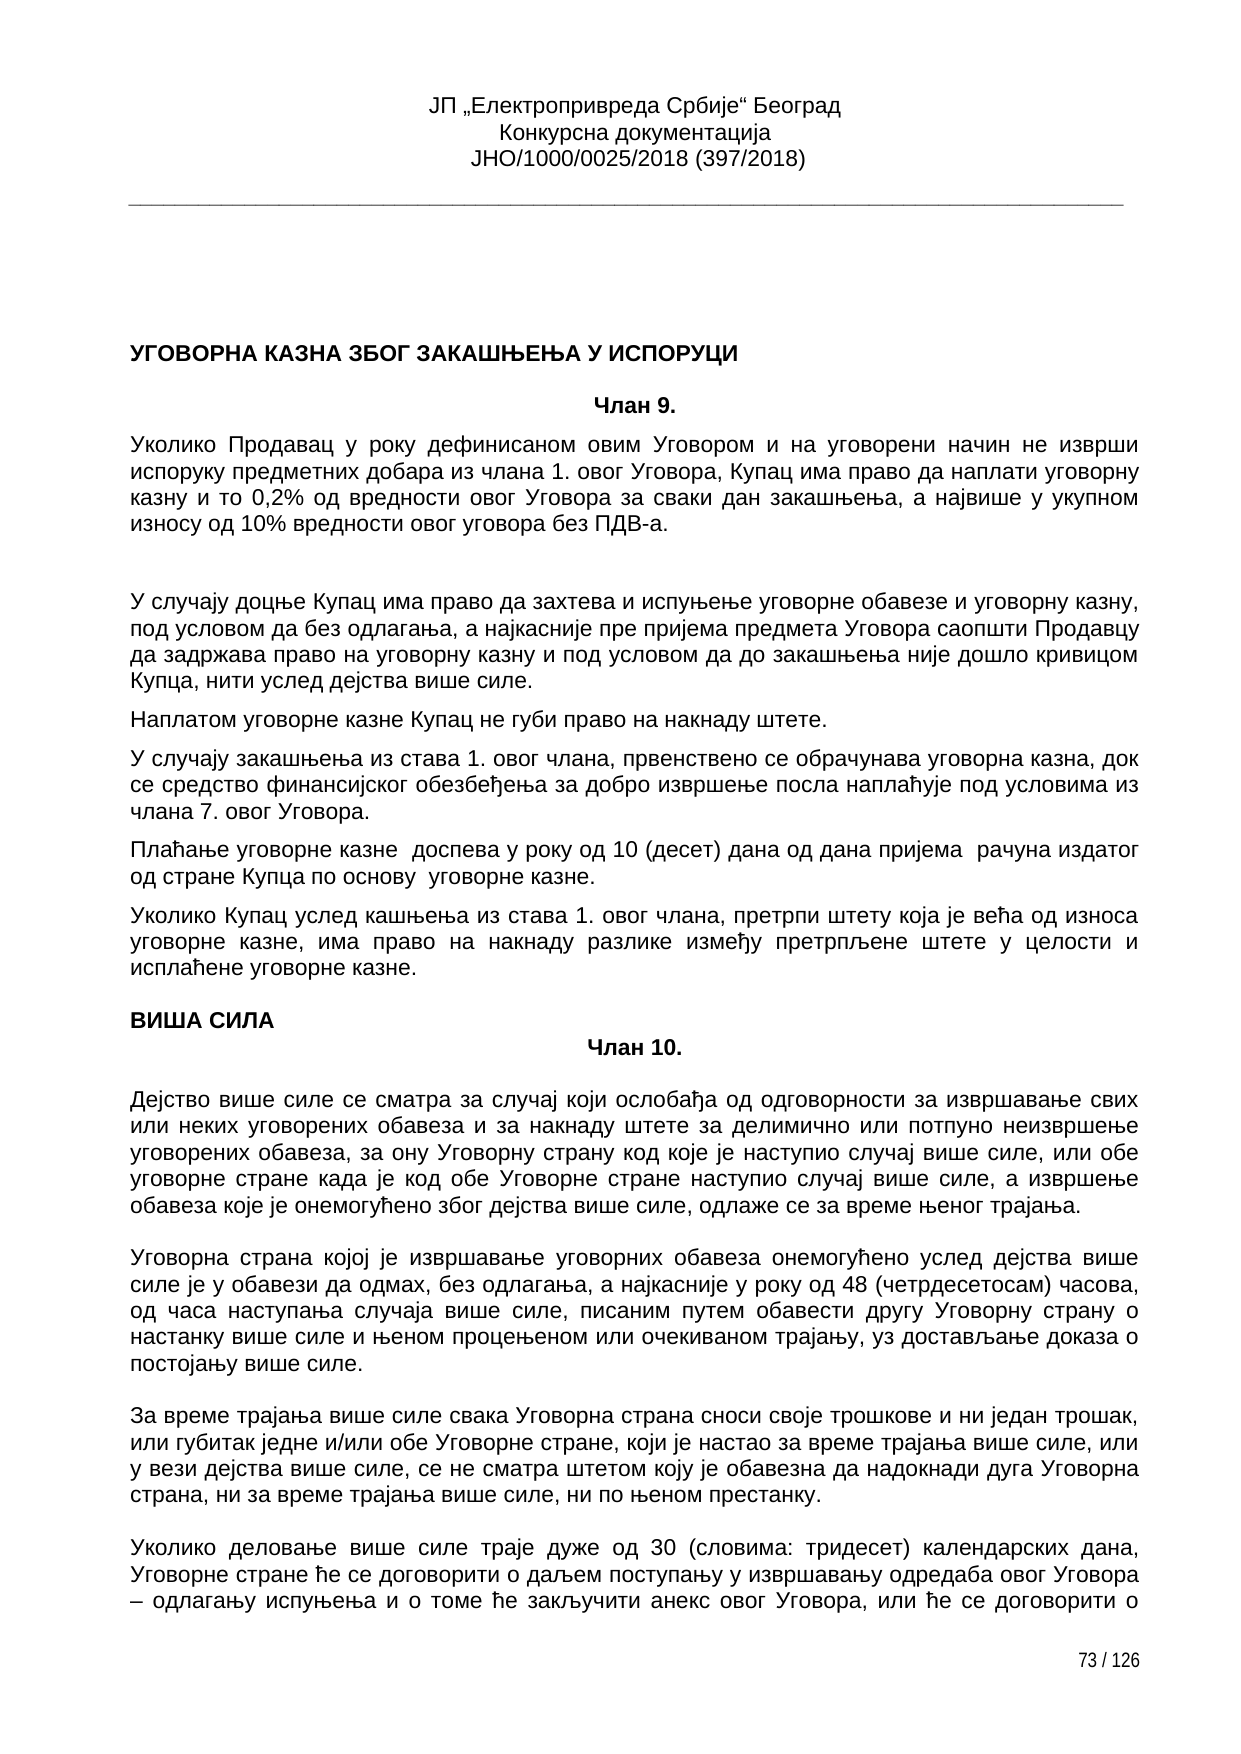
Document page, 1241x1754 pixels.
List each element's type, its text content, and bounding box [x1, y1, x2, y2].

text Дејство више силе се сматра за случај који ослобађа од одговорности за извршавање свих или неких уговорених обавеза и за накнаду штете за делимично или потпуно неизвршење уговорених обавеза, за ону Уговорну страну код које је наступио случај више силе, или обе уговорне стране када је код обе Уговорне стране наступио случај више силе, а извршење обавеза које је онемогућено због дејства више силе, одлаже се за време њеног трајања. [130, 1086, 1140, 1218]
text Уколико Купац услед кашњења из става 1. овог члана, претрпи штету која је већа од износа уговорне казне, има право на накнаду разлике између претрпљене штете у целости и исплаћене уговорне казне. [130, 902, 1140, 981]
text УГОВОРНА КАЗНА ЗБОГ ЗАКАШЊЕЊА У ИСПОРУЦИ [130, 340, 1140, 366]
text У случају доцње Купац има право да захтева и испуњење уговорне обавезе и уговорну казну, под условом да без одлагања, а најкасније пре пријема предмета Уговора саопшти Продавцу да задржава право на уговорну казну и под условом да до закашњења није дошло кривицом Купца, нити услед дејства више силе. [130, 588, 1140, 693]
text За време трајања више силе свака Уговорна страна сноси своје трошкове и ни један трошак, или губитак једне и/или обе Уговорне стране, који је настао за време трајања више силе, или у вези дејства више силе, се не сматра штетом коју је обавезна да надокнади дуга Уговорна страна, ни за време трајања више силе, ни по њеном престанку. [130, 1402, 1140, 1508]
text ВИША СИЛА [130, 1007, 1140, 1033]
text Плаћање уговорне казне доспева у року од 10 (десет) дана од дана пријема рачуна издатог од стране Купца по основу уговорне казне. [130, 836, 1140, 889]
text У случају закашњења из става 1. овог члана, првенствено се обрачунава уговорна казна, док се средство финансијског обезбеђења за добро извршење посла наплаћује под условима из члана 7. овог Уговора. [130, 745, 1140, 824]
text Уговорна страна којој је извршавање уговорних обавеза онемогућено услед дејства више силе је у обавези да одмах, без одлагања, а најкасније у року од 48 (четрдесетосам) часова, од часа наступања случаја више силе, писаним путем обавести другу Уговорну страну о настанку више силе и њеном процењеном или очекиваном трајању, уз достављање доказа о постојању више силе. [130, 1244, 1140, 1376]
text Члан 9. [130, 392, 1140, 419]
text Наплатом уговорне казне Купац не губи право на накнаду штете. [130, 706, 1140, 732]
text Уколико Продавац у року дефинисаном овим Уговором и на уговорени начин не изврши испоруку предметних добара из члана 1. овог Уговора, Купац има право да наплати уговорну казну и то 0,2% од вредности овог Уговора за сваки дан закашњења, а највише у укупном износу од 10% вредности овог уговора без ПДВ-а. [130, 431, 1140, 537]
text Члан 10. [130, 1033, 1140, 1060]
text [130, 1534, 1140, 1613]
